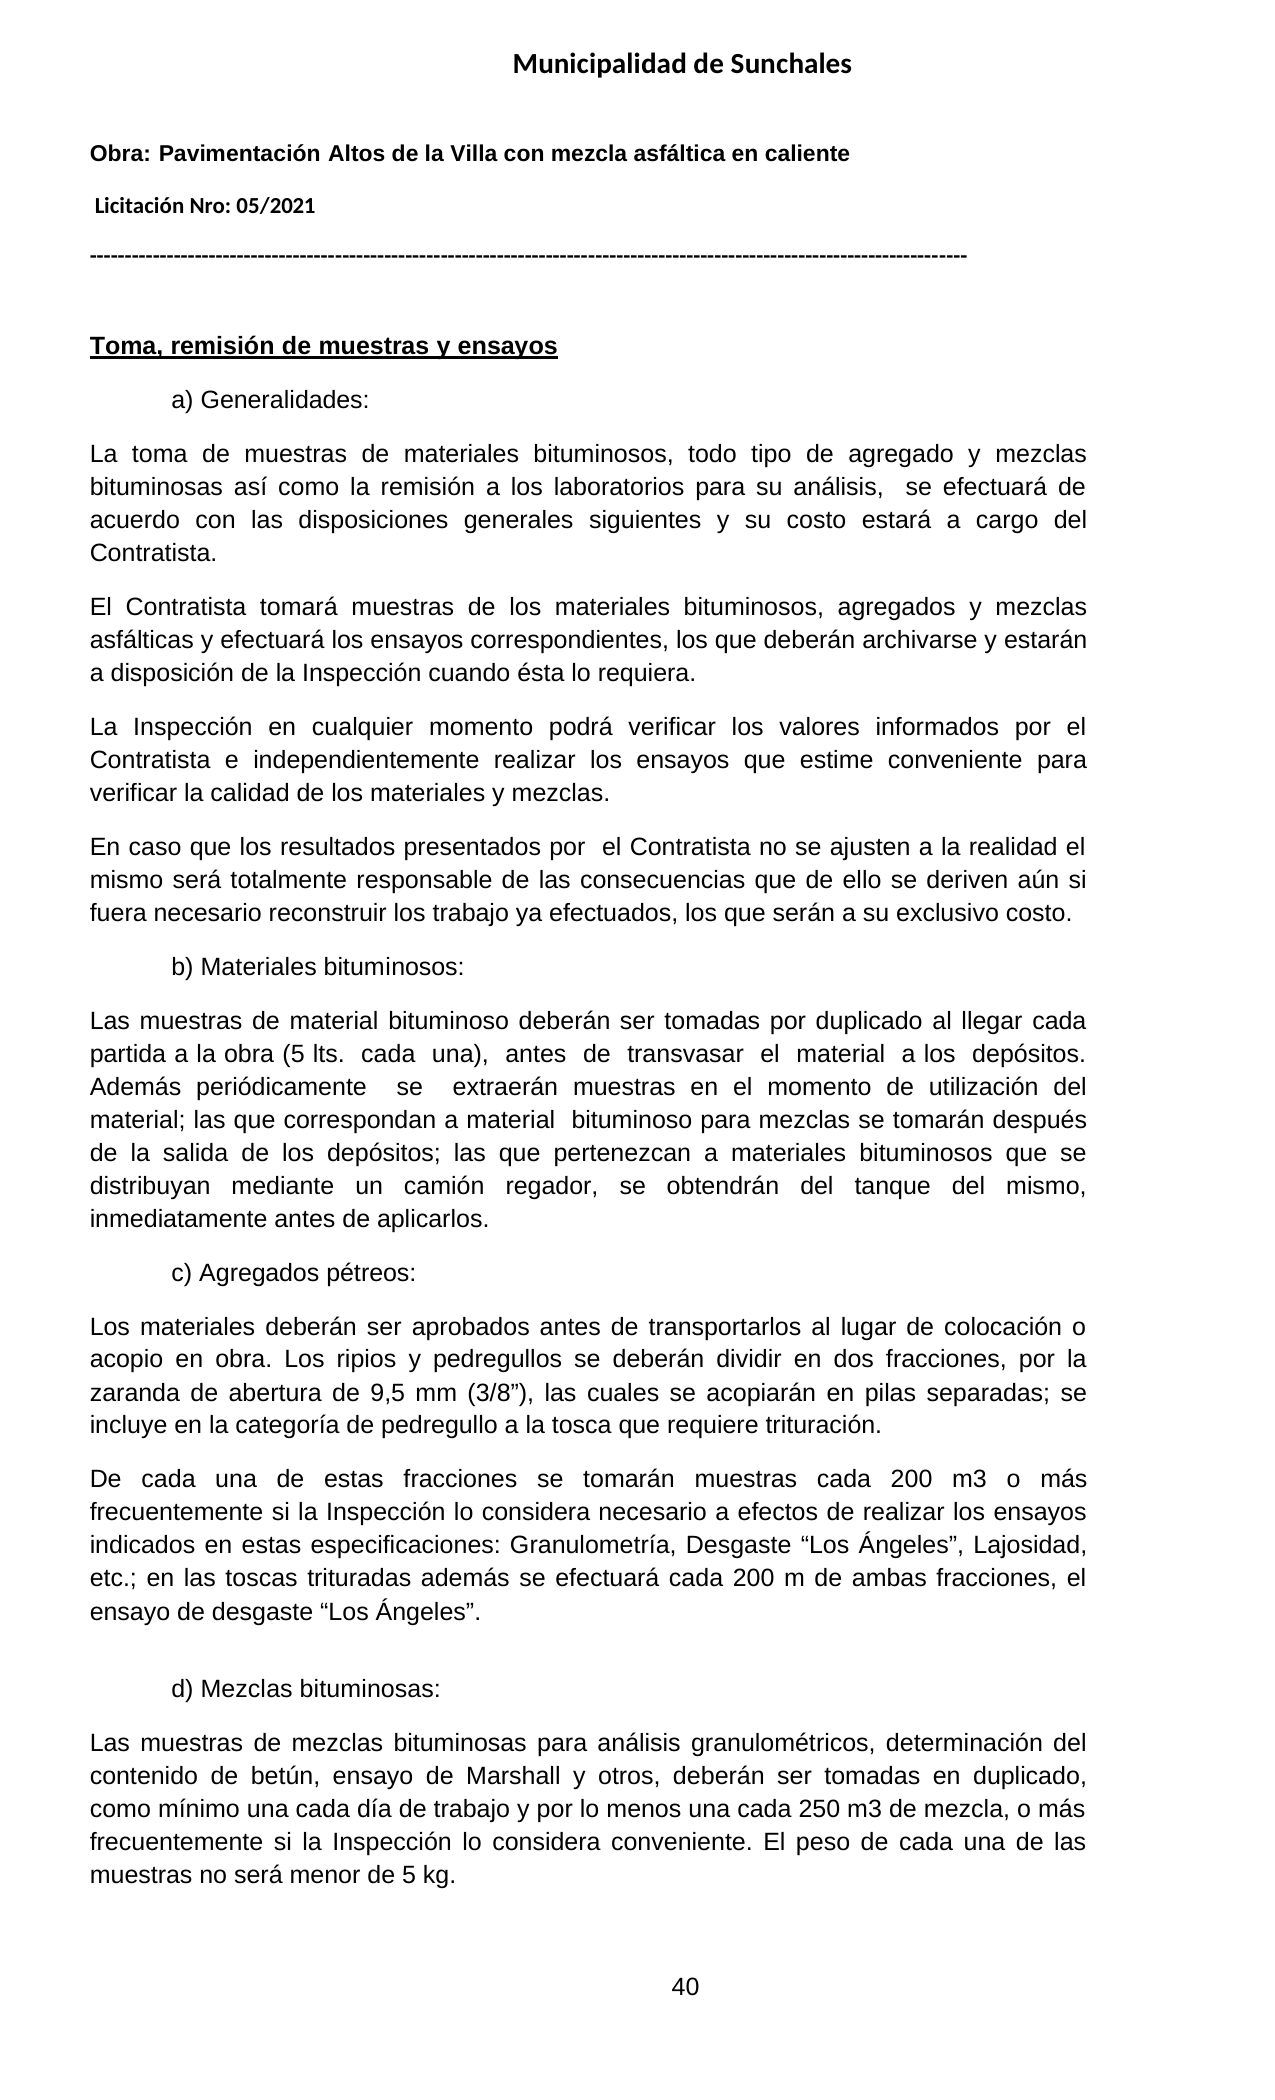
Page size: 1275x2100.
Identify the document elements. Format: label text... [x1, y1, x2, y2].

text d) Mezclas bituminosas: [171, 1674, 1110, 1703]
text Las muestras de mezclas bituminosas para análisis granulométricos, determinación del contenido de betún, ensayo de Marshall y otros, deberán ser tomadas en duplicado, como mínimo una cada día de trabajo y por lo menos una cada 250 m3 de mezcla, o más frecuentemente si la Inspección lo considera conveniente. El peso de cada una de las muestras no será menor de 5 kg. [89, 1728, 1088, 1889]
text Las muestras de material bituminoso deberán ser tomadas por duplicado al llegar cada partida a la obra (5 lts. cada una), antes de transvasar el material a los depósitos. Además periódicamente se extraerán muestras en el momento de utilización del material; las que correspondan a material bituminoso para mezclas se tomarán después de la salida de los depósitos; las que pertenezcan a materiales bituminosos que se distribuyan mediante un camión regador, se obtendrán del tanque del mismo, inmediatamente antes de aplicarlos. [89, 1006, 1088, 1232]
text Toma, remisión de muestras y ensayos [89, 331, 1111, 360]
text b) Materiales bituminosos: [171, 952, 1110, 981]
text En caso que los resultados presentados por el Contratista no se ajusten a la realidad el mismo será totalmente responsable de las consecuencias que de ello se deriven aún si fuera necesario reconstruir los trabajo ya efectuados, los que serán a su exclusivo costo. [89, 832, 1088, 927]
text La Inspección en cualquier momento podrá verificar los valores informados por el Contratista e independientemente realizar los ensayos que estime conveniente para verificar la calidad de los materiales y mezclas. [89, 712, 1088, 807]
text El Contratista tomará muestras de los materiales bituminosos, agregados y mezclas asfálticas y efectuará los ensayos correspondientes, los que deberán archivarse y estarán a disposición de la Inspección cuando ésta lo requiera. [89, 592, 1088, 687]
text Licitación Nro: 05/2021 [89, 191, 1110, 219]
text a) Generalidades: [171, 385, 1110, 414]
text ----------------------------------------------------------------------------------------------------------------------------- [89, 244, 1110, 269]
text c) Agregados pétreos: [171, 1258, 1110, 1286]
text Obra: Pavimentación Altos de la Villa con mezcla asfáltica en caliente [89, 140, 1110, 166]
text La toma de muestras de materiales bituminosos, todo tipo de agregado y mezclas bituminosas así como la remisión a los laboratorios para su análisis, se efectuará de acuerdo con las disposiciones generales siguientes y su costo estará a cargo del Contratista. [89, 439, 1088, 567]
text De cada una de estas fracciones se tomarán muestras cada 200 m3 o más frecuentemente si la Inspección lo considera necesario a efectos de realizar los ensayos indicados en estas especificaciones: Granulometría, Desgaste “Los Ángeles”, Lajosidad, etc.; en las toscas trituradas además se efectuará cada 200 m de ambas fracciones, el ensayo de desgaste “Los Ángeles”. [89, 1464, 1088, 1625]
text Los materiales deberán ser aprobados antes de transportarlos al lugar de colocación o acopio en obra. Los ripios y pedregullos se deberán dividir en dos fracciones, por la zaranda de abertura de 9,5 mm (3/8”), las cuales se acopiarán en pilas separadas; se incluye en la categoría de pedregullo a la tosca que requiere trituración. [89, 1311, 1088, 1439]
